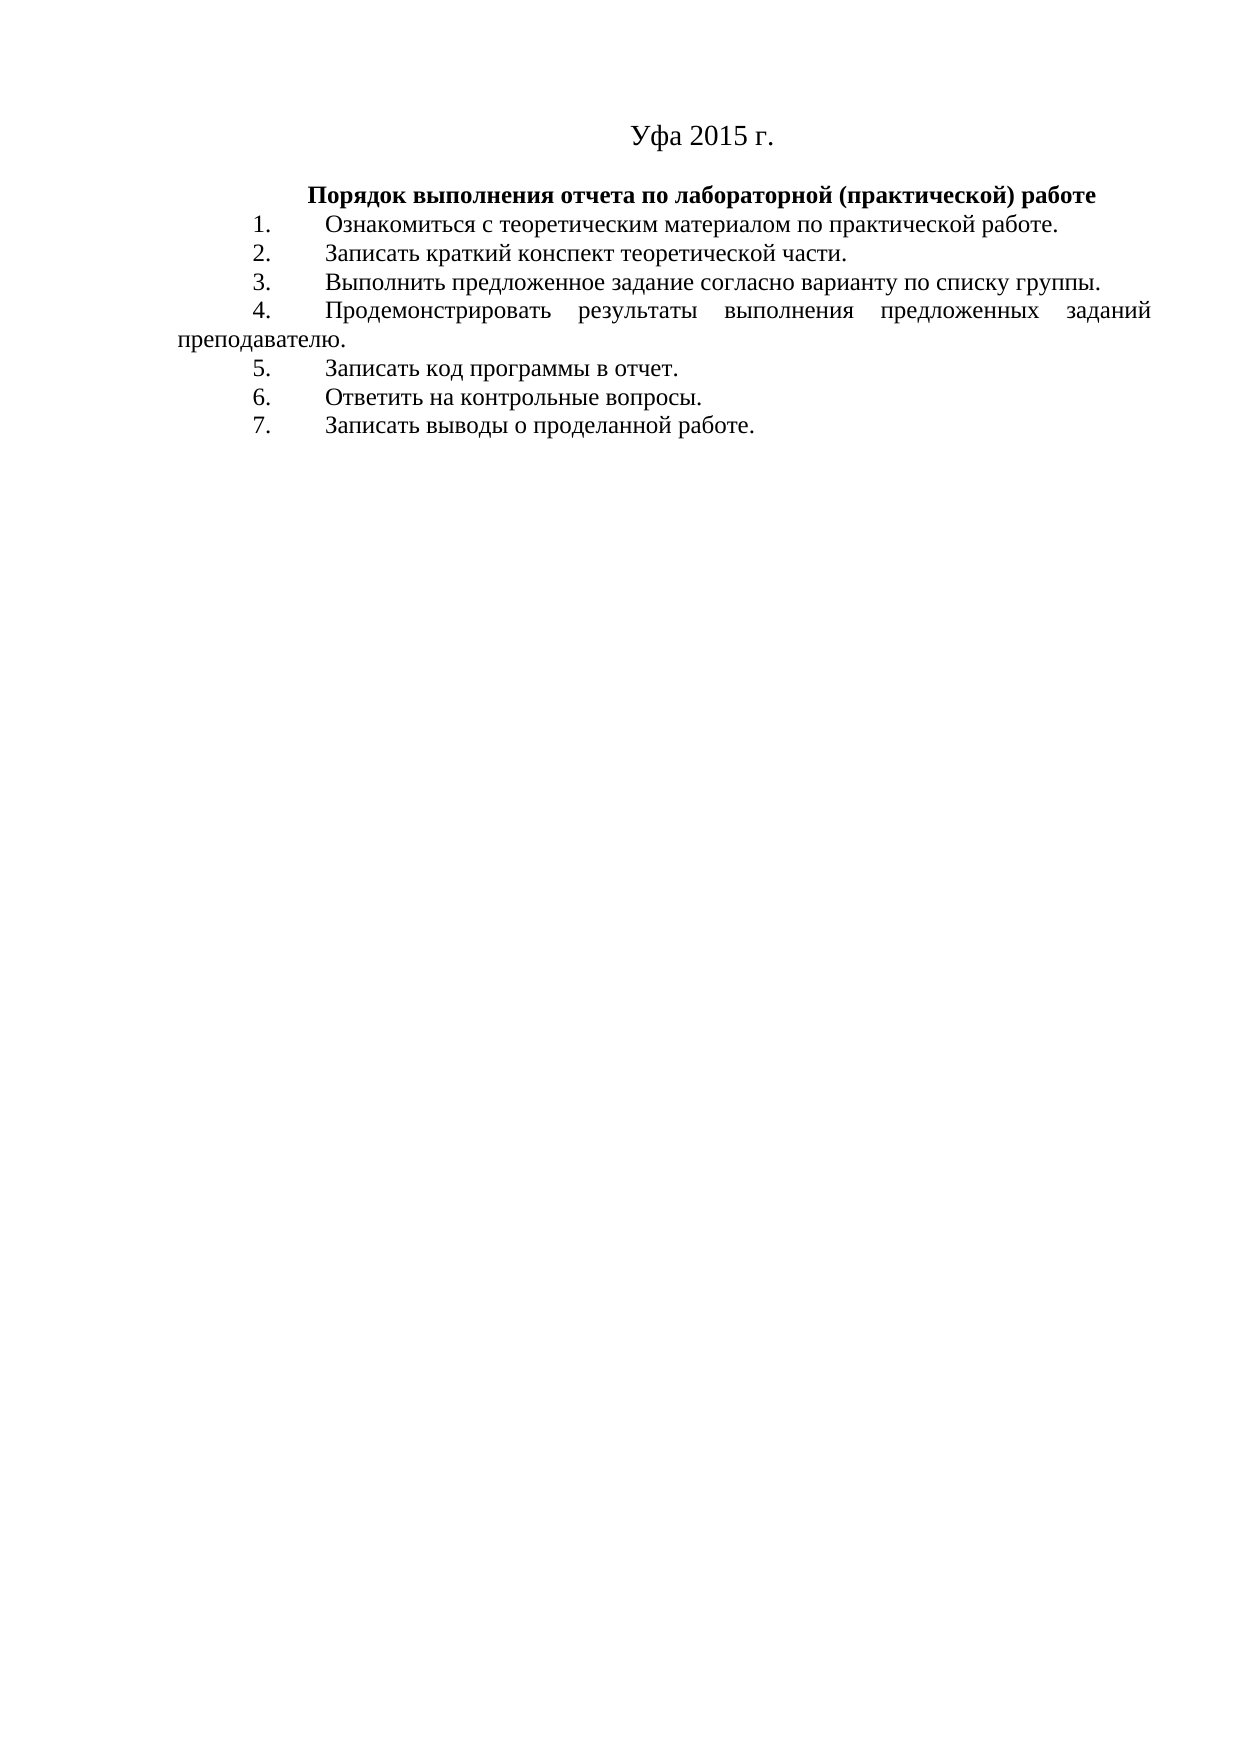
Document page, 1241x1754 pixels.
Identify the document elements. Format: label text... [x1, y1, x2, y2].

list Ознакомиться с теоретическим материалом по практической работе. [177, 209, 1152, 238]
list Выполнить предложенное задание согласно варианту по списку группы. [177, 267, 1152, 295]
list Продемонстрировать результаты выполнения предложенных заданий преподавателю. [177, 295, 1152, 353]
list Записать выводы о проделанной работе. [177, 410, 1152, 439]
list Записать код программы в отчет. [177, 353, 1152, 382]
text Уфа 2015 г. [177, 118, 1152, 152]
text Порядок выполнения отчета по лабораторной (практической) работе [177, 180, 1152, 209]
list Ответить на контрольные вопросы. [177, 382, 1152, 410]
list Записать краткий конспект теоретической части. [177, 238, 1152, 267]
